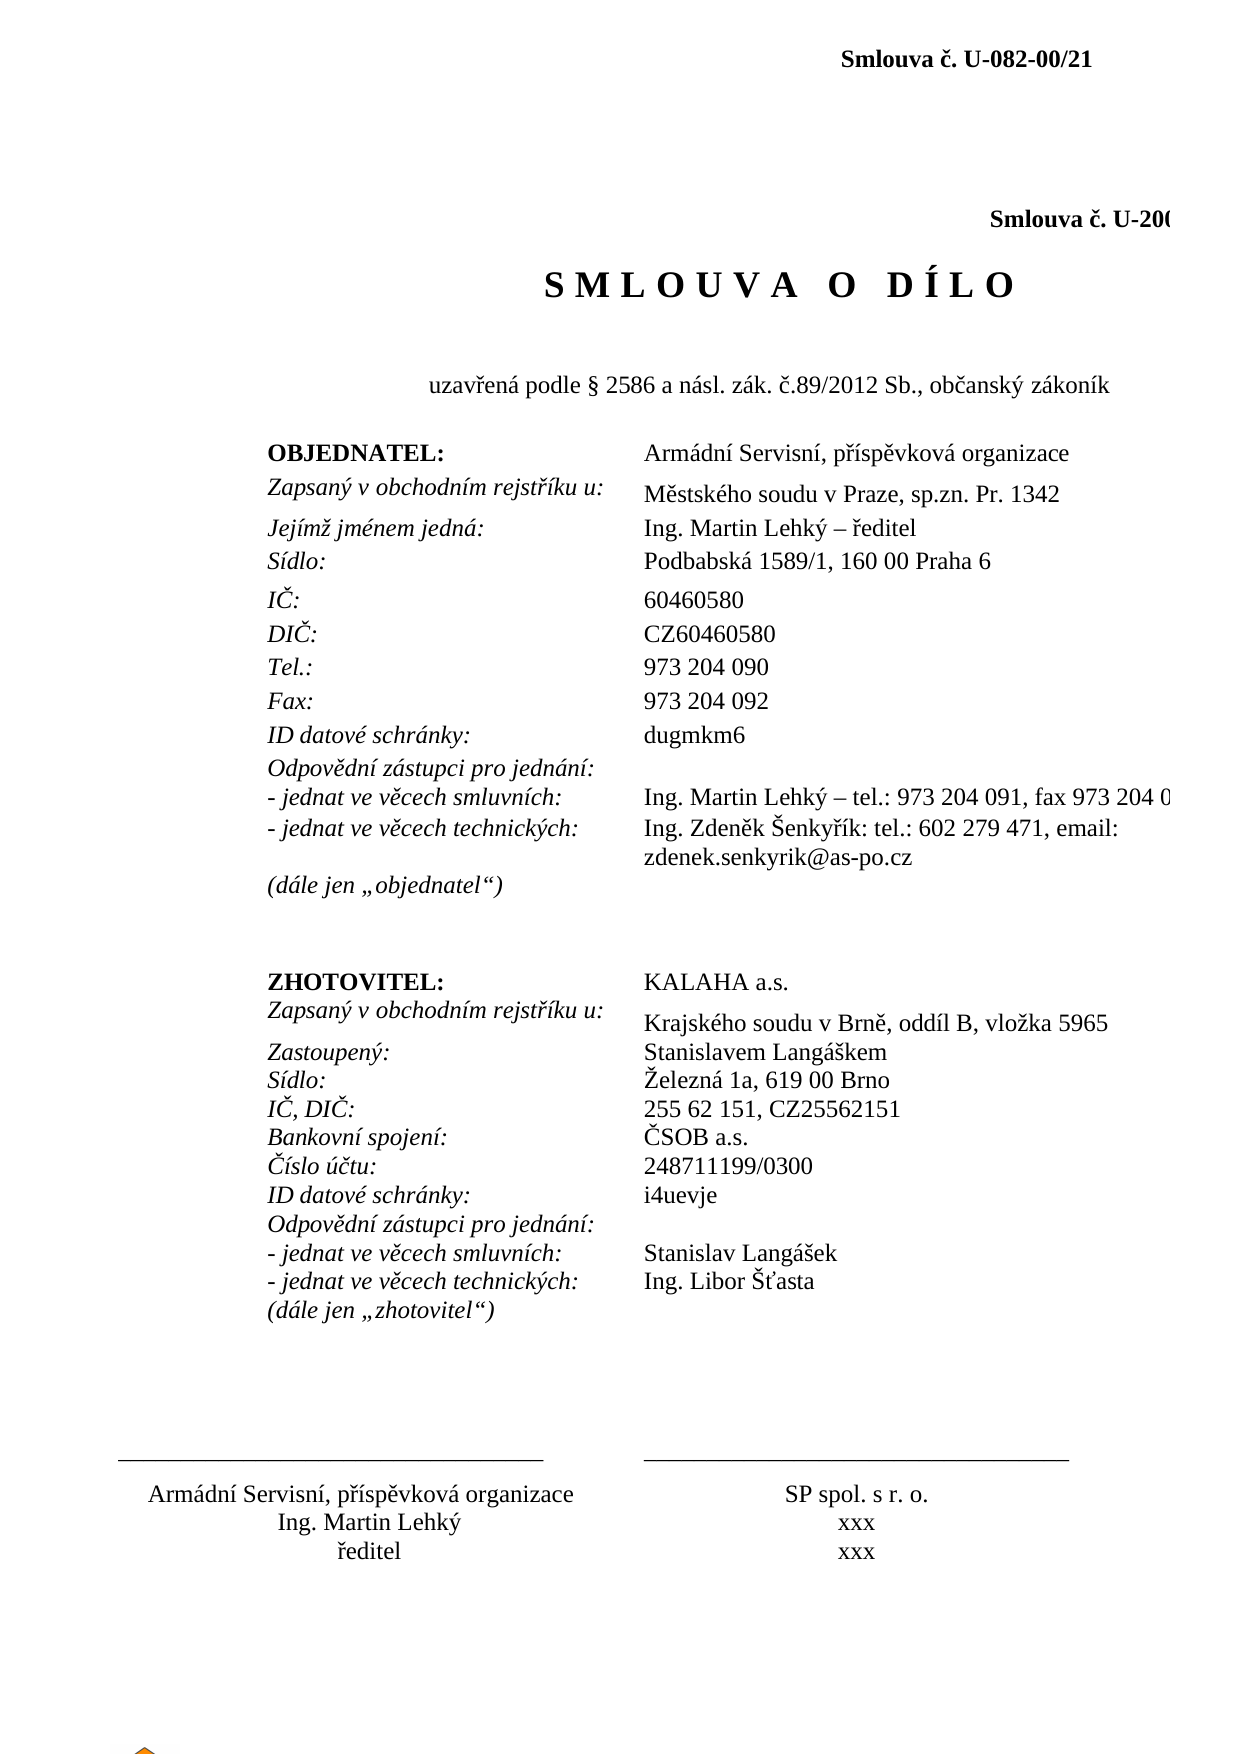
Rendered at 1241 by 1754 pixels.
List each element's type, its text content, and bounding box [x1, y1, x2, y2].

list Armádní Servisní, příspěvková organizace SP spol. s r. o. [118, 1479, 1107, 1507]
list __________________________________ __________________________________ [118, 1436, 1107, 1464]
text ředitel xxx [223, 1536, 1107, 1565]
picture [109, 1744, 180, 1754]
list Ing. Martin Lehký xxx [223, 1507, 1107, 1536]
